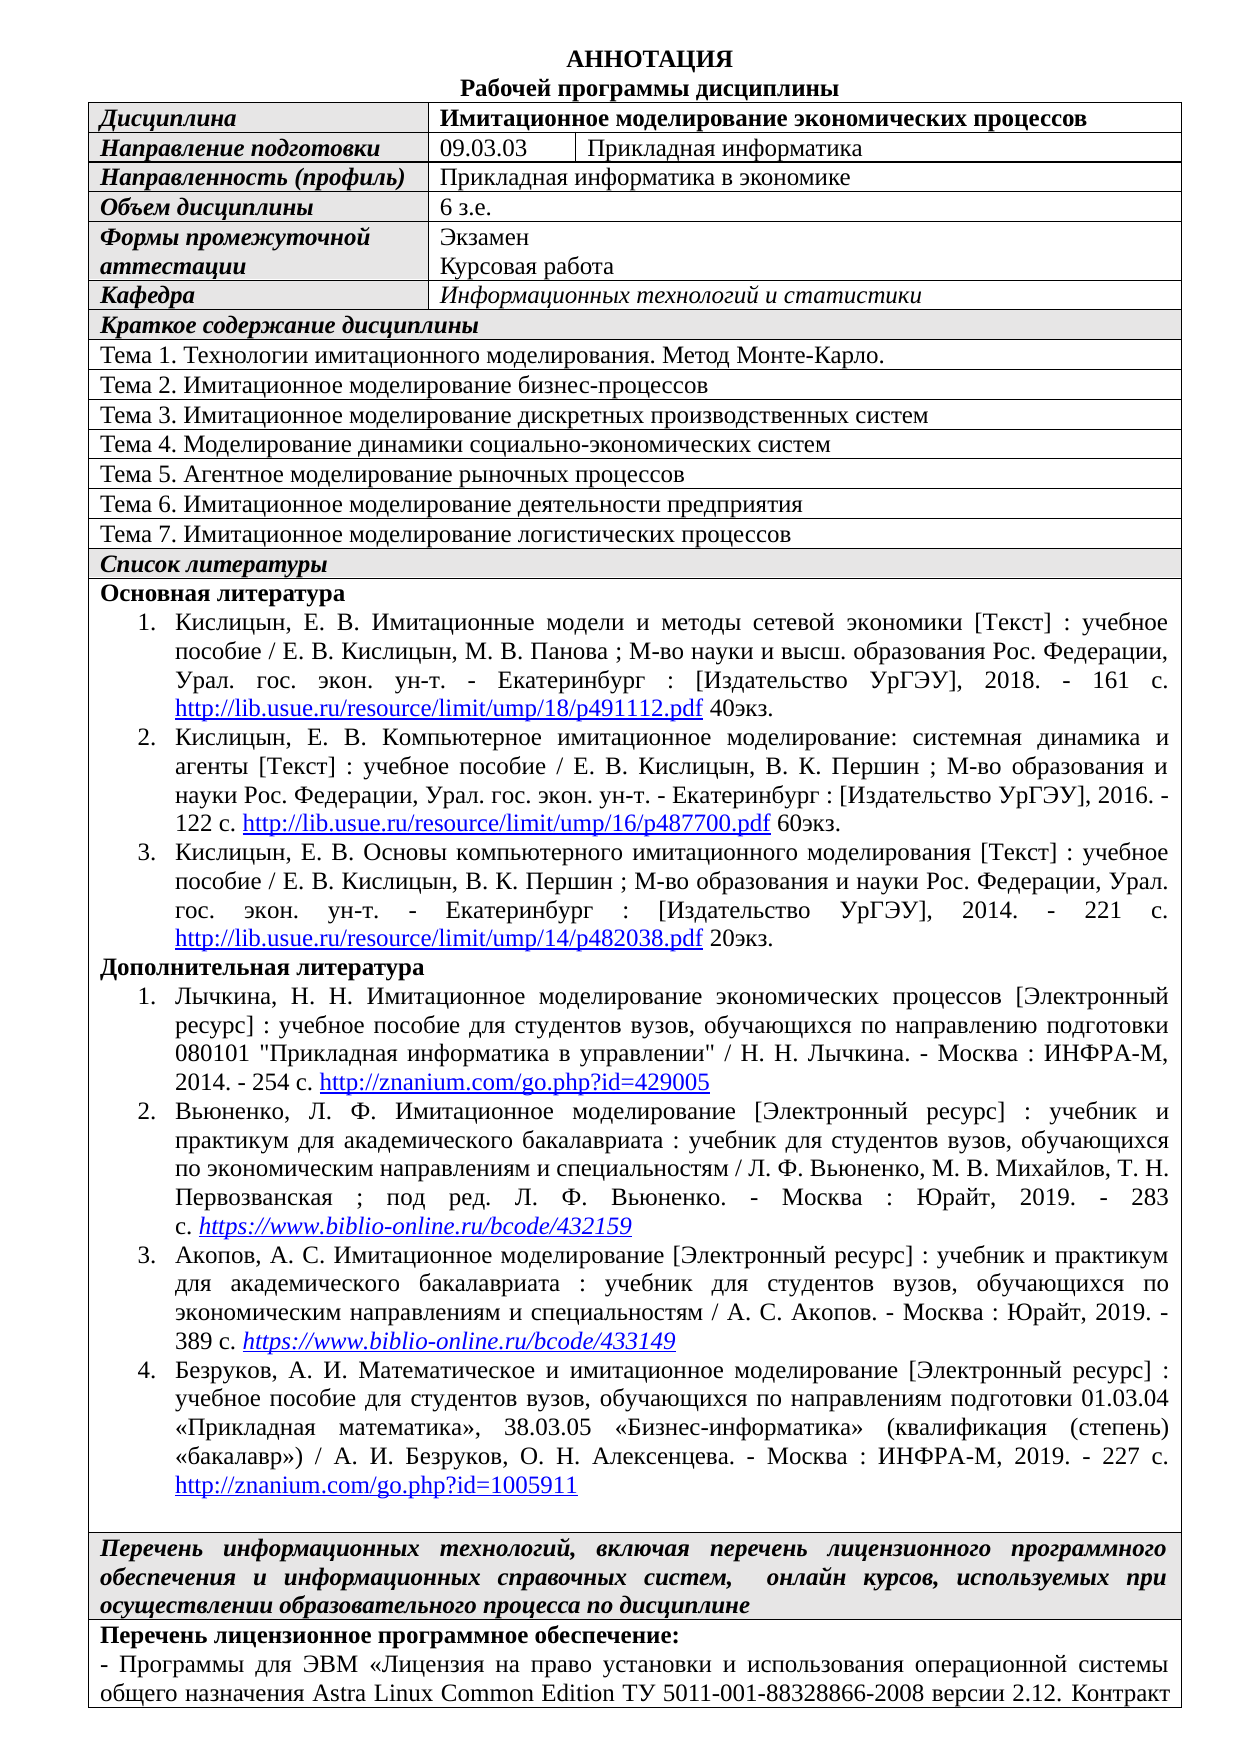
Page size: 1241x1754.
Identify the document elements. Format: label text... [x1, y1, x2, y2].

table_cell Экзамен Курсовая работа [429, 222, 1181, 279]
text Рабочей программы дисциплины [118, 73, 1181, 102]
table_cell 09.03.03 [429, 133, 575, 161]
table_cell Тема 6. Имитационное моделирование деятельности предприятия [89, 489, 1181, 518]
table_cell Краткое содержание дисциплины [89, 310, 1181, 339]
table_cell Формы промежуточной аттестации [89, 222, 428, 279]
table_cell Тема 7. Имитационное моделирование логистических процессов [89, 519, 1181, 548]
table_cell Тема 2. Имитационное моделирование бизнес-процессов [89, 370, 1181, 399]
table_cell Направленность (профиль) [89, 163, 428, 191]
table_cell 6 з.е. [429, 192, 1181, 221]
table_cell Объем дисциплины [89, 192, 428, 221]
table_cell Список литературы [89, 549, 1181, 577]
text АННОТАЦИЯ [118, 44, 1181, 73]
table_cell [89, 1620, 1181, 1707]
table_cell Основная литература Кислицын, Е. В. Имитационные модели и методы сетевой экономики [Текст] : учебное пособие / Е. В. Кислицын, М. В. Панова ; М-во науки и высш. образования Рос. Федерации, Урал. гос. экон. ун-т. - Екатеринбург : [Издательство УрГЭУ], 2018. - 161 с. http://lib.usue.ru/resource/limit/ump/18/p491112.pdf 40экз. Кислицын, Е. В. Компьютерное имитационное моделирование: системная динамика и агенты [Текст] : учебное пособие / Е. В. Кислицын, В. К. Першин ; М-во образования и науки Рос. Федерации, Урал. гос. экон. ун-т. - Екатеринбург : [Издательство УрГЭУ], 2016. - 122 с. http://lib.usue.ru/resource/limit/ump/16/p487700.pdf 60экз. Кислицын, Е. В. Основы компьютерного имитационного моделирования [Текст] : учебное пособие / Е. В. Кислицын, В. К. Першин ; М-во образования и науки Рос. Федерации, Урал. гос. экон. ун-т. - Екатеринбург : [Издательство УрГЭУ], 2014. - 221 с. http://lib.usue.ru/resource/limit/ump/14/p482038.pdf 20экз. Дополнительная литература Лычкина, Н. Н. Имитационное моделирование экономических процессов [Электронный ресурс] : учебное пособие для студентов вузов, обучающихся по направлению подготовки 080101 "Прикладная информатика в управлении" / Н. Н. Лычкина. - Москва : ИНФРА-М, 2014. - 254 с. http://znanium.com/go.php?id=429005 Вьюненко, Л. Ф. Имитационное моделирование [Электронный ресурс] : учебник и практикум для академического бакалавриата : учебник для студентов вузов, обучающихся по экономическим направлениям и специальностям / Л. Ф. Вьюненко, М. В. Михайлов, Т. Н. Первозванская ; под ред. Л. Ф. Вьюненко. - Москва : Юрайт, 2019. - 283 с. https://www.biblio-online.ru/bcode/432159 Акопов, А. С. Имитационное моделирование [Электронный ресурс] : учебник и практикум для академического бакалавриата : учебник для студентов вузов, обучающихся по экономическим направлениям и специальностям / А. С. Акопов. - Москва : Юрайт, 2019. - 389 с. https://www.biblio-online.ru/bcode/433149 Безруков, А. И. Математическое и имитационное моделирование [Электронный ресурс] : учебное пособие для студентов вузов, обучающихся по направлениям подготовки 01.03.04 «Прикладная математика», 38.03.05 «Бизнес-информатика» (квалификация (степень) «бакалавр») / А. И. Безруков, О. Н. Алексенцева. - Москва : ИНФРА-М, 2019. - 227 с. http://znanium.com/go.php?id=1005911 [89, 579, 1181, 1532]
table_cell Прикладная информатика в экономике [429, 163, 1181, 191]
table_cell Тема 1. Технологии имитационного моделирования. Метод Монте-Карло. [89, 340, 1181, 369]
table_header Дисциплина [89, 103, 428, 132]
table_cell Направление подготовки [89, 133, 428, 161]
table_cell Тема 3. Имитационное моделирование дискретных производственных систем [89, 400, 1181, 428]
table_cell Прикладная информатика [576, 133, 1181, 161]
table_cell Кафедра [89, 281, 428, 309]
table_cell Тема 5. Агентное моделирование рыночных процессов [89, 459, 1181, 488]
table_cell Перечень информационных технологий, включая перечень лицензионного программного обеспечения и информационных справочных систем, онлайн курсов, используемых при осуществлении образовательного процесса по дисциплине [89, 1533, 1181, 1619]
table_cell Информационных технологий и статистики [429, 281, 1181, 309]
table_header Имитационное моделирование экономических процессов [429, 103, 1181, 132]
table_cell Тема 4. Моделирование динамики социально-экономических систем [89, 430, 1181, 458]
